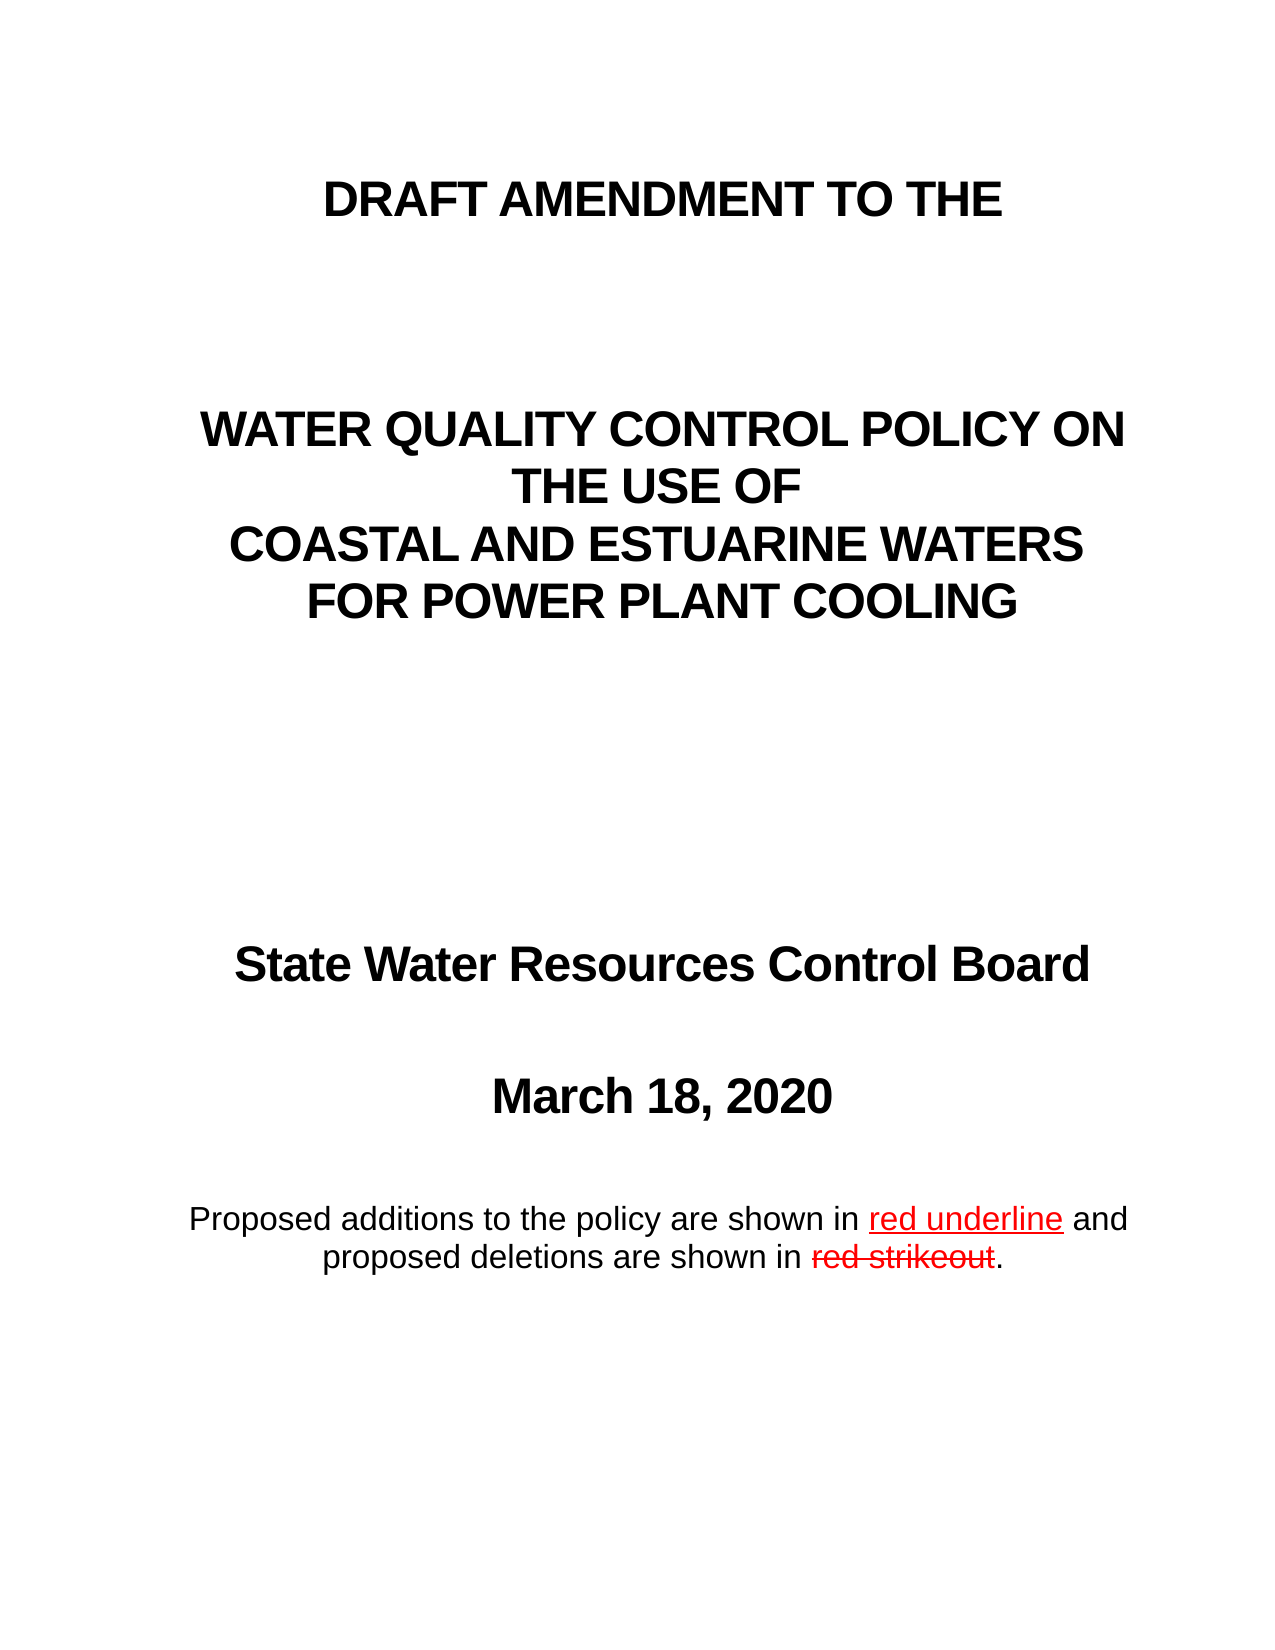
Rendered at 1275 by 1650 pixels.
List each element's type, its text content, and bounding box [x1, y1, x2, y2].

text Proposed additions to the policy are shown in red underline and proposed deletions are shown in red strikeout. [178, 1199, 1147, 1276]
subtitle State Water Resources Control Board [178, 704, 1147, 991]
subtitle March 18, 2020 [178, 1066, 1147, 1124]
subtitle DRAFT AMENDMENT TO THE WATER QUALITY CONTROL POLICY ON THE USE OF COASTAL AND ESTUARINE WATERS FOR POWER PLANT COOLING [178, 169, 1147, 629]
